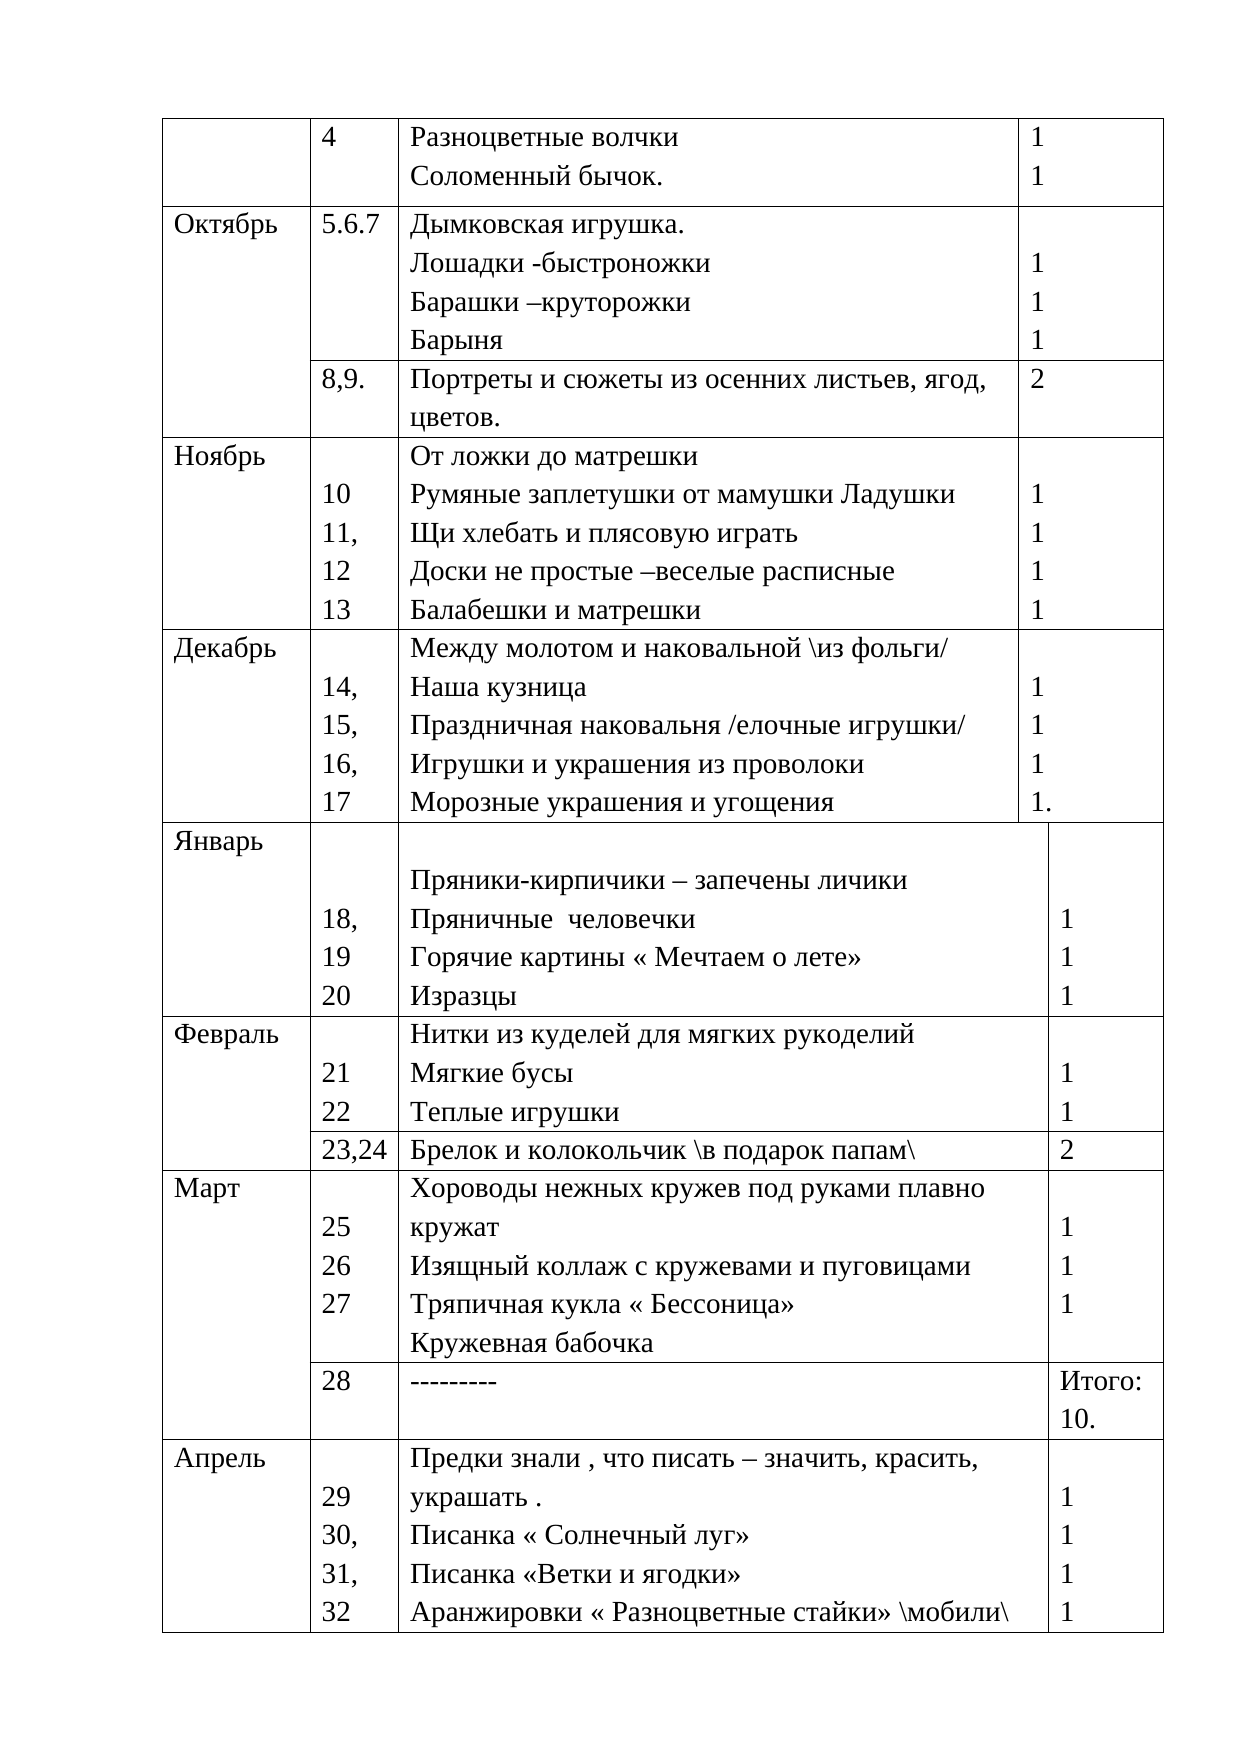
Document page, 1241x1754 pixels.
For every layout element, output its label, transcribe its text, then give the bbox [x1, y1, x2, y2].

table_cell Дымковская игрушка. Лошадки -быстроножки Барашки –круторожки Барыня [399, 207, 1018, 360]
table_cell Портреты и сюжеты из осенних листьев, ягод, цветов. [399, 361, 1018, 437]
table_cell Хороводы нежных кружев под руками плавно кружат Изящный коллаж с кружевами и пуговицами Тряпичная кукла « Бессоница» Кружевная бабочка [399, 1171, 1048, 1362]
table_cell 1 1 1 [1049, 861, 1163, 1016]
table_cell 1 1 1 1 [1019, 438, 1163, 629]
table_cell [1049, 823, 1163, 861]
table_cell Февраль [163, 1017, 310, 1169]
table_cell 2 [1019, 361, 1163, 437]
table_cell Январь [163, 823, 310, 1016]
table_cell Пряники-кирпичики – запечены личики Пряничные человечки Горячие картины « Мечтаем о лете» Изразцы [399, 861, 1048, 1016]
table_cell 29 30, 31, 32 [311, 1440, 398, 1632]
table_cell 1 1 1 1. [1019, 630, 1163, 822]
table_cell 1 1 1 [1049, 1171, 1163, 1362]
table_cell 8,9. [311, 361, 398, 437]
table_cell Брелок и колокольчик \в подарок папам\ [399, 1132, 1048, 1169]
table_cell 1 1 [1049, 1017, 1163, 1131]
table_cell [311, 823, 398, 861]
table_cell 2 [1049, 1132, 1163, 1169]
table_cell --------- [399, 1363, 1048, 1439]
table_cell 18, 19 20 [311, 861, 398, 1016]
table_cell 5.6.7 [311, 207, 398, 360]
table_cell 4 [311, 119, 398, 206]
table_cell 1 1 1 [1019, 207, 1163, 360]
table_cell Апрель [163, 1440, 310, 1632]
table_cell 14, 15, 16, 17 [311, 630, 398, 822]
table_cell Итого:10. [1049, 1363, 1163, 1439]
table_cell Разноцветные волчки Соломенный бычок. [399, 119, 1018, 206]
table_cell Декабрь [163, 630, 310, 822]
table_cell 21 22 [311, 1017, 398, 1131]
table_cell 28 [311, 1363, 398, 1439]
table_cell 23,24 [311, 1132, 398, 1169]
table_cell От ложки до матрешки Румяные заплетушки от мамушки Ладушки Щи хлебать и плясовую играть Доски не простые –веселые расписные Балабешки и матрешки [399, 438, 1018, 629]
table_cell 25 26 27 [311, 1171, 398, 1362]
table_cell Нитки из куделей для мягких рукоделий Мягкие бусы Теплые игрушки [399, 1017, 1048, 1131]
table_cell 10 11, 12 13 [311, 438, 398, 629]
table_cell 1 1 1 1 [1049, 1440, 1163, 1632]
table_cell Март [163, 1171, 310, 1439]
table_cell Между молотом и наковальной \из фольги/ Наша кузница Праздничная наковальня /елочные игрушки/ Игрушки и украшения из проволоки Морозные украшения и угощения [399, 630, 1018, 822]
table_cell [399, 823, 1048, 861]
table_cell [399, 1440, 1048, 1632]
table_cell 1 1 [1019, 119, 1163, 206]
table_cell Октябрь [163, 207, 310, 437]
table_cell Ноябрь [163, 438, 310, 629]
